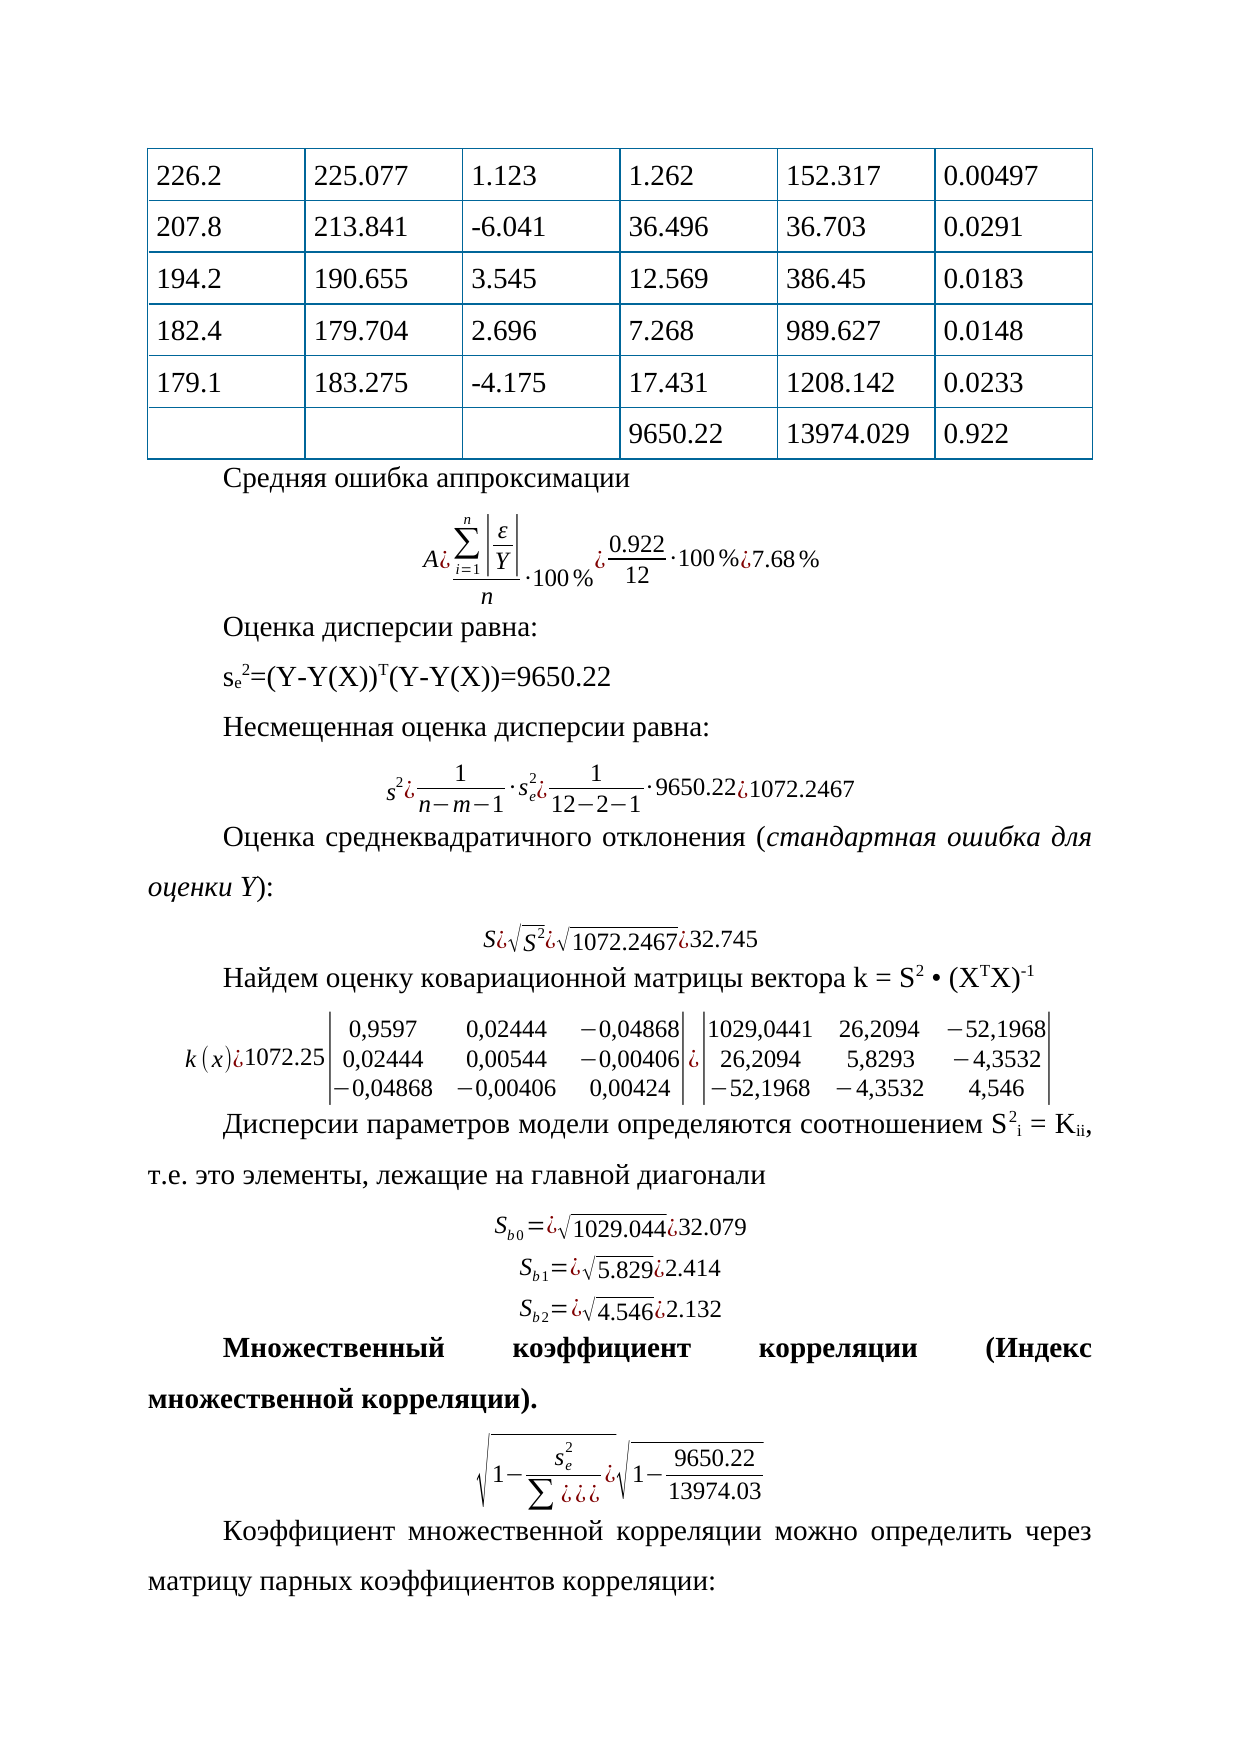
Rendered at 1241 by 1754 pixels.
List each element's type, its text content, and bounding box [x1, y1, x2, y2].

text Найдем оценку ковариационной матрицы вектора k = S2 • (XTX)-1 [148, 961, 1092, 994]
table_cell 9650.22 [621, 408, 777, 458]
table_cell 989.627 [778, 305, 934, 355]
table_cell 225.077 [306, 149, 462, 199]
text Дисперсии параметров модели определяются соотношением S2i = Kii, т.е. это элементы, лежащие на главной диагонали [148, 1107, 1092, 1191]
table_cell 0.0233 [936, 356, 1092, 407]
table_cell 1.123 [463, 149, 619, 199]
table_cell -4.175 [463, 356, 619, 407]
table_cell 3.545 [463, 253, 619, 303]
text se2=(Y-Y(X))T(Y-Y(X))=9650.22 [148, 659, 1092, 693]
table_cell 386.45 [778, 253, 934, 303]
text Оценка среднеквадратичного отклонения (стандартная ошибка для оценки Y): [148, 819, 1092, 903]
table_cell 190.655 [306, 253, 462, 303]
table_cell 179.704 [306, 305, 462, 355]
table_cell 0.922 [936, 408, 1092, 458]
table_cell [148, 408, 304, 458]
table_cell 226.2 [148, 149, 304, 199]
table_cell [463, 408, 619, 458]
table_cell 2.696 [463, 305, 619, 355]
table_cell 17.431 [621, 356, 777, 407]
table_cell 36.496 [621, 201, 777, 251]
table_cell 0.0291 [936, 201, 1092, 251]
table_cell 1208.142 [778, 356, 934, 407]
text Средняя ошибка аппроксимации [148, 460, 1092, 493]
table_cell 213.841 [306, 201, 462, 251]
text Коэффициент множественной корреляции можно определить через матрицу парных коэффициентов корреляции: [148, 1513, 1092, 1597]
text Множественный коэффициент корреляции (Индекс множественной корреляции). [148, 1330, 1092, 1414]
table_cell 179.1 [148, 356, 304, 407]
table_cell 0.0148 [936, 305, 1092, 355]
table_cell 182.4 [148, 304, 304, 355]
text Несмещенная оценка дисперсии равна: [148, 709, 1092, 743]
table_cell 0.0183 [936, 253, 1092, 303]
table_cell 152.317 [778, 149, 934, 199]
table_cell 0.00497 [936, 149, 1092, 199]
table_cell 194.2 [148, 252, 304, 303]
text Оценка дисперсии равна: [148, 609, 1092, 642]
table_cell 183.275 [306, 356, 462, 407]
table_cell 12.569 [621, 253, 777, 303]
table_cell [306, 408, 462, 458]
table_cell 207.8 [148, 201, 304, 251]
table_cell 13974.029 [778, 408, 934, 458]
table_cell 7.268 [621, 305, 777, 355]
table_cell 1.262 [621, 149, 777, 199]
table_cell -6.041 [463, 201, 619, 251]
table_cell 36.703 [778, 201, 934, 251]
